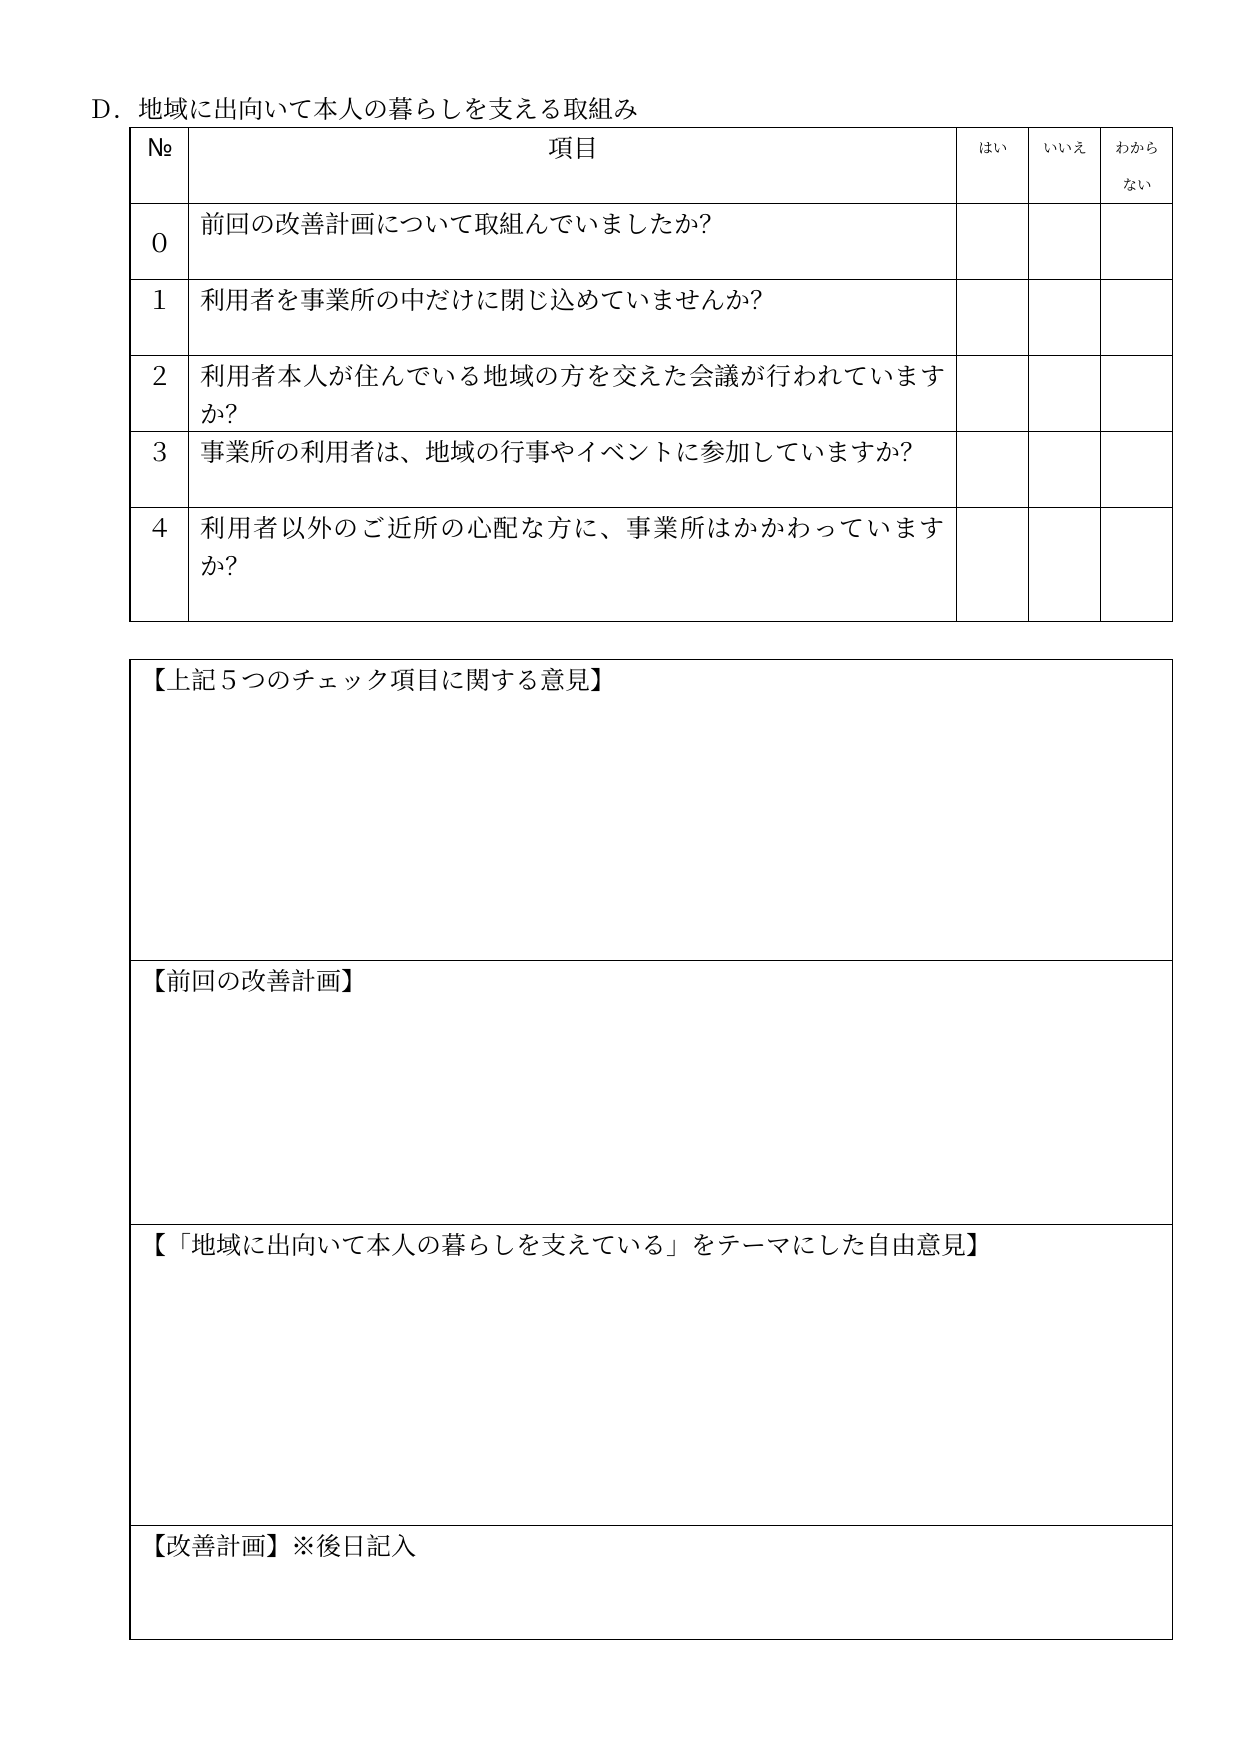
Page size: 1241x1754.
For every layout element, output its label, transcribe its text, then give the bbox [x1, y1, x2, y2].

table_cell [1101, 204, 1172, 279]
table_cell [1029, 508, 1100, 621]
table_cell [957, 356, 1028, 431]
table_cell [1029, 280, 1100, 355]
table_cell ２ [131, 356, 188, 431]
table_header わからない [1101, 128, 1172, 203]
table_cell 利用者を事業所の中だけに閉じ込めていませんか？ [189, 280, 956, 355]
table_cell [1029, 204, 1100, 279]
table_cell [1029, 356, 1100, 431]
table_cell 事業所の利用者は、地域の行事やイベントに参加していますか？ [189, 432, 956, 507]
table_cell 前回の改善計画について取組んでいましたか？ [189, 204, 956, 279]
table_cell [957, 204, 1028, 279]
table_header いいえ [1029, 128, 1100, 203]
table_header 項目 [189, 128, 956, 203]
table_cell 利用者本人が住んでいる地域の方を交えた会議が行われていますか？ [189, 356, 956, 431]
table_cell １ [131, 280, 188, 355]
table_header はい [957, 128, 1028, 203]
table_cell ０ [131, 204, 188, 279]
table_cell [1101, 508, 1172, 621]
table_cell [1029, 432, 1100, 507]
table_cell [957, 432, 1028, 507]
text Ｄ．地域に出向いて本人の暮らしを支える取組み [89, 89, 1152, 127]
table_cell [957, 280, 1028, 355]
table_cell 利用者以外のご近所の心配な方に、事業所はかかわっていますか？ [189, 508, 956, 621]
table_cell [1101, 432, 1172, 507]
table_cell [1101, 356, 1172, 431]
table_cell ４ [131, 508, 188, 621]
table_header № [131, 128, 188, 203]
table_cell 【改善計画】※後日記入 [131, 1526, 1172, 1638]
table_cell [957, 508, 1028, 621]
table_cell 【「地域に出向いて本人の暮らしを支えている」をテーマにした自由意見】 [131, 1225, 1172, 1525]
table_cell 【前回の改善計画】 [131, 961, 1172, 1224]
table_header 【上記５つのチェック項目に関する意見】 [131, 660, 1172, 960]
table_cell [1101, 280, 1172, 355]
table_cell ３ [131, 432, 188, 507]
